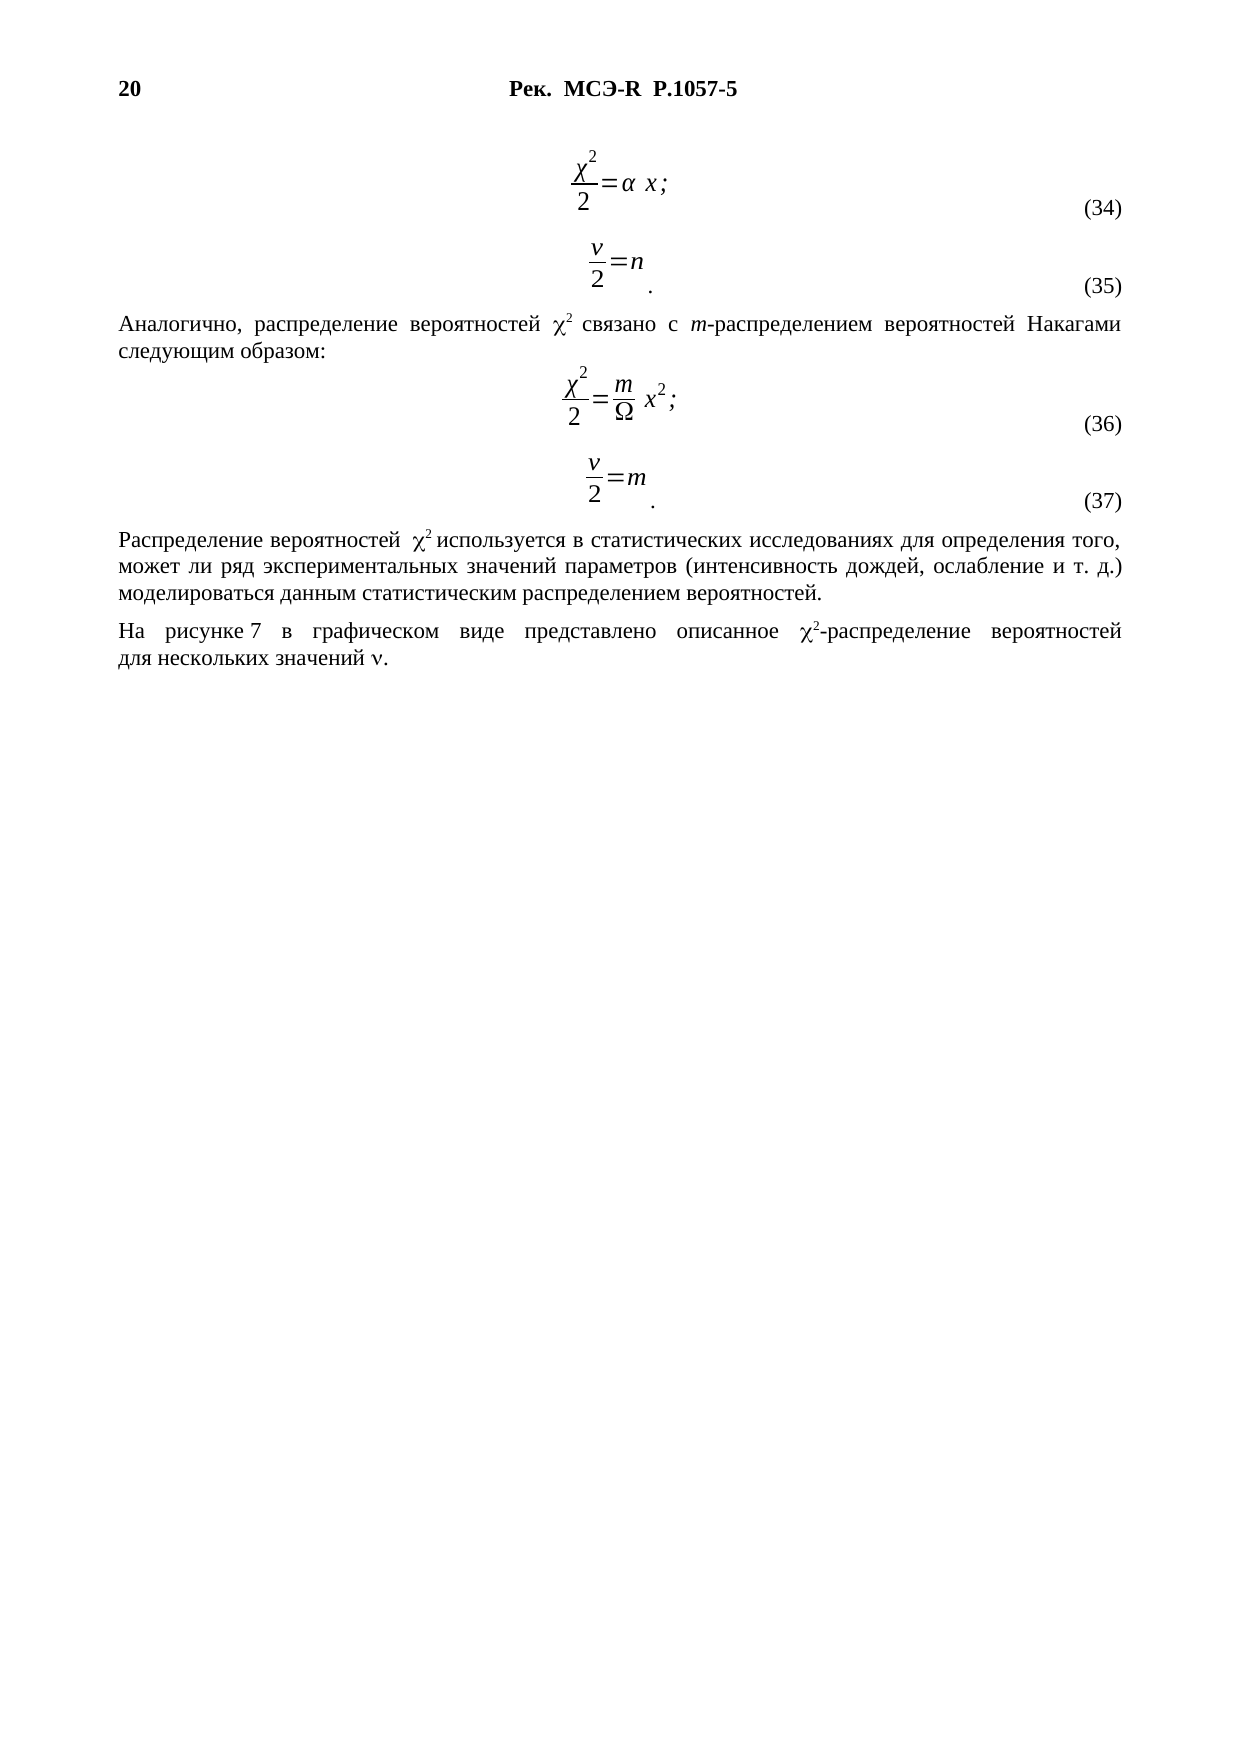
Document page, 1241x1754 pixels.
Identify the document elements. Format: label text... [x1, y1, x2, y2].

text . (35) [118, 233, 1122, 298]
text (36) [118, 363, 1122, 436]
text На рисунке 7 в графическом виде представлено описанное 2-распределение вероятностей для нескольких значений . [118, 618, 1122, 670]
text (34) [118, 148, 1122, 221]
text . (37) [118, 448, 1122, 513]
text Распределение вероятностей2 используется в статистических исследованиях для определения того, может ли ряд экспериментальных значений параметров (интенсивность дождей, ослабление и т. д.) моделироваться данным статистическим распределением вероятностей. [118, 526, 1122, 605]
text Аналогично, распределение вероятностей 2 связано с m-распределением вероятностей Накагами следующим образом: [118, 311, 1122, 363]
